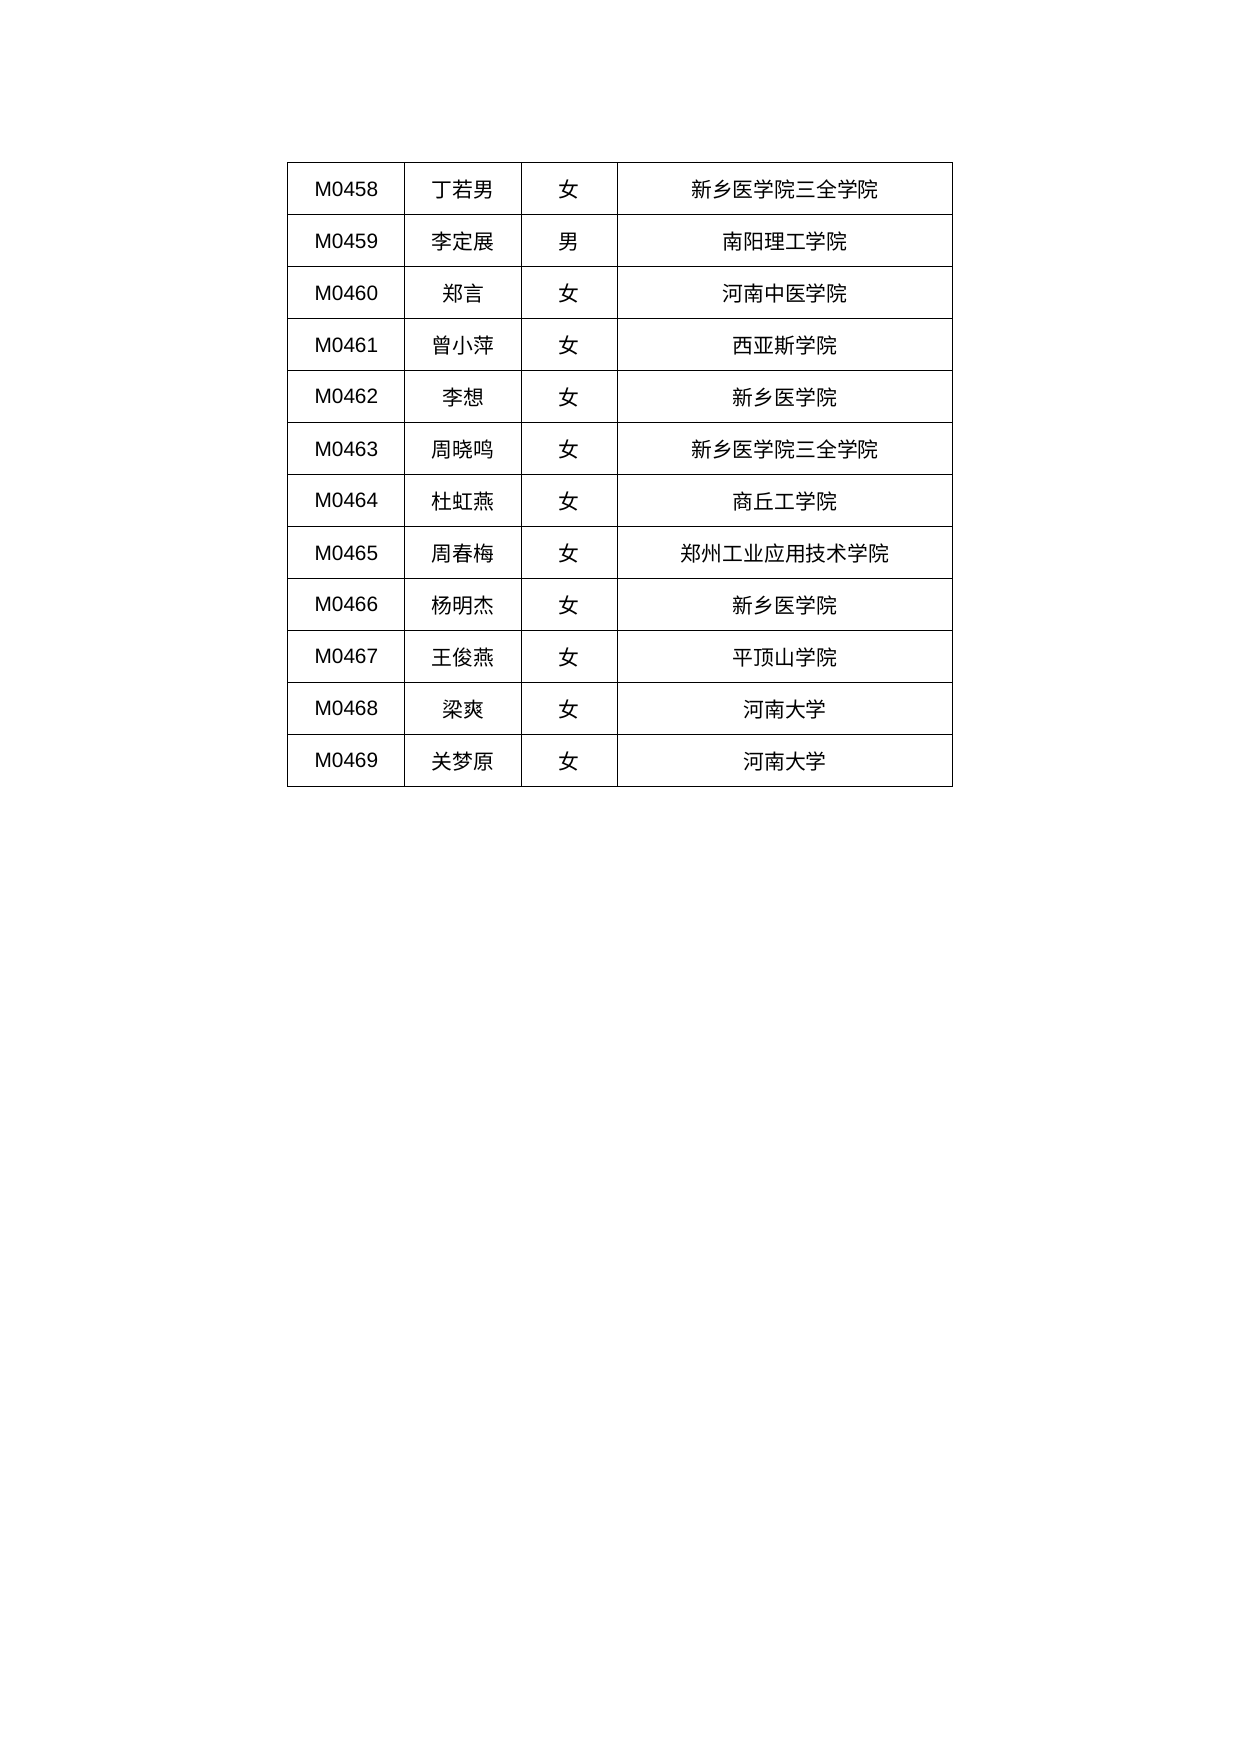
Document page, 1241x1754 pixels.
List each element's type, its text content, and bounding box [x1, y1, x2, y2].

table_cell 李想 [405, 371, 521, 422]
table_cell 郑州工业应用技术学院 [618, 527, 952, 578]
table_cell 商丘工学院 [618, 475, 952, 526]
table_cell 女 [522, 423, 617, 474]
table_cell 李定展 [405, 215, 521, 266]
table_cell 女 [522, 735, 617, 786]
table_cell M0469 [288, 735, 404, 786]
table_cell 女 [522, 319, 617, 370]
table_cell 王俊燕 [405, 631, 521, 682]
table_cell 女 [522, 631, 617, 682]
table_cell 关梦原 [405, 735, 521, 786]
table_cell M0468 [288, 683, 404, 734]
table_cell 郑言 [405, 267, 521, 318]
table_cell 女 [522, 683, 617, 734]
table_cell M0462 [288, 371, 404, 422]
table_cell 女 [522, 267, 617, 318]
table_cell M0461 [288, 319, 404, 370]
table_cell 女 [522, 163, 617, 214]
table_cell 西亚斯学院 [618, 319, 952, 370]
table_cell M0463 [288, 423, 404, 474]
table_cell 平顶山学院 [618, 631, 952, 682]
table_cell 新乡医学院 [618, 371, 952, 422]
table_cell 河南中医学院 [618, 267, 952, 318]
table_cell 丁若男 [405, 163, 521, 214]
table_cell 杨明杰 [405, 579, 521, 630]
table_cell 女 [522, 371, 617, 422]
table_cell 河南大学 [618, 683, 952, 734]
table_cell 新乡医学院三全学院 [618, 163, 952, 214]
table_cell 杜虹燕 [405, 475, 521, 526]
table_cell 曾小萍 [405, 319, 521, 370]
table_cell M0466 [288, 579, 404, 630]
table_cell 周晓鸣 [405, 423, 521, 474]
table_cell 新乡医学院三全学院 [618, 423, 952, 474]
table_cell M0460 [288, 267, 404, 318]
table_cell 男 [522, 215, 617, 266]
table_cell 周春梅 [405, 527, 521, 578]
table_cell M0467 [288, 631, 404, 682]
table_cell 梁爽 [405, 683, 521, 734]
table_cell 南阳理工学院 [618, 215, 952, 266]
table_cell M0464 [288, 475, 404, 526]
table_cell 河南大学 [618, 735, 952, 786]
table_cell M0458 [288, 163, 404, 214]
table_cell M0465 [288, 527, 404, 578]
table_cell 女 [522, 475, 617, 526]
table_cell 女 [522, 579, 617, 630]
table_cell 女 [522, 527, 617, 578]
table_cell 新乡医学院 [618, 579, 952, 630]
table_cell M0459 [288, 215, 404, 266]
